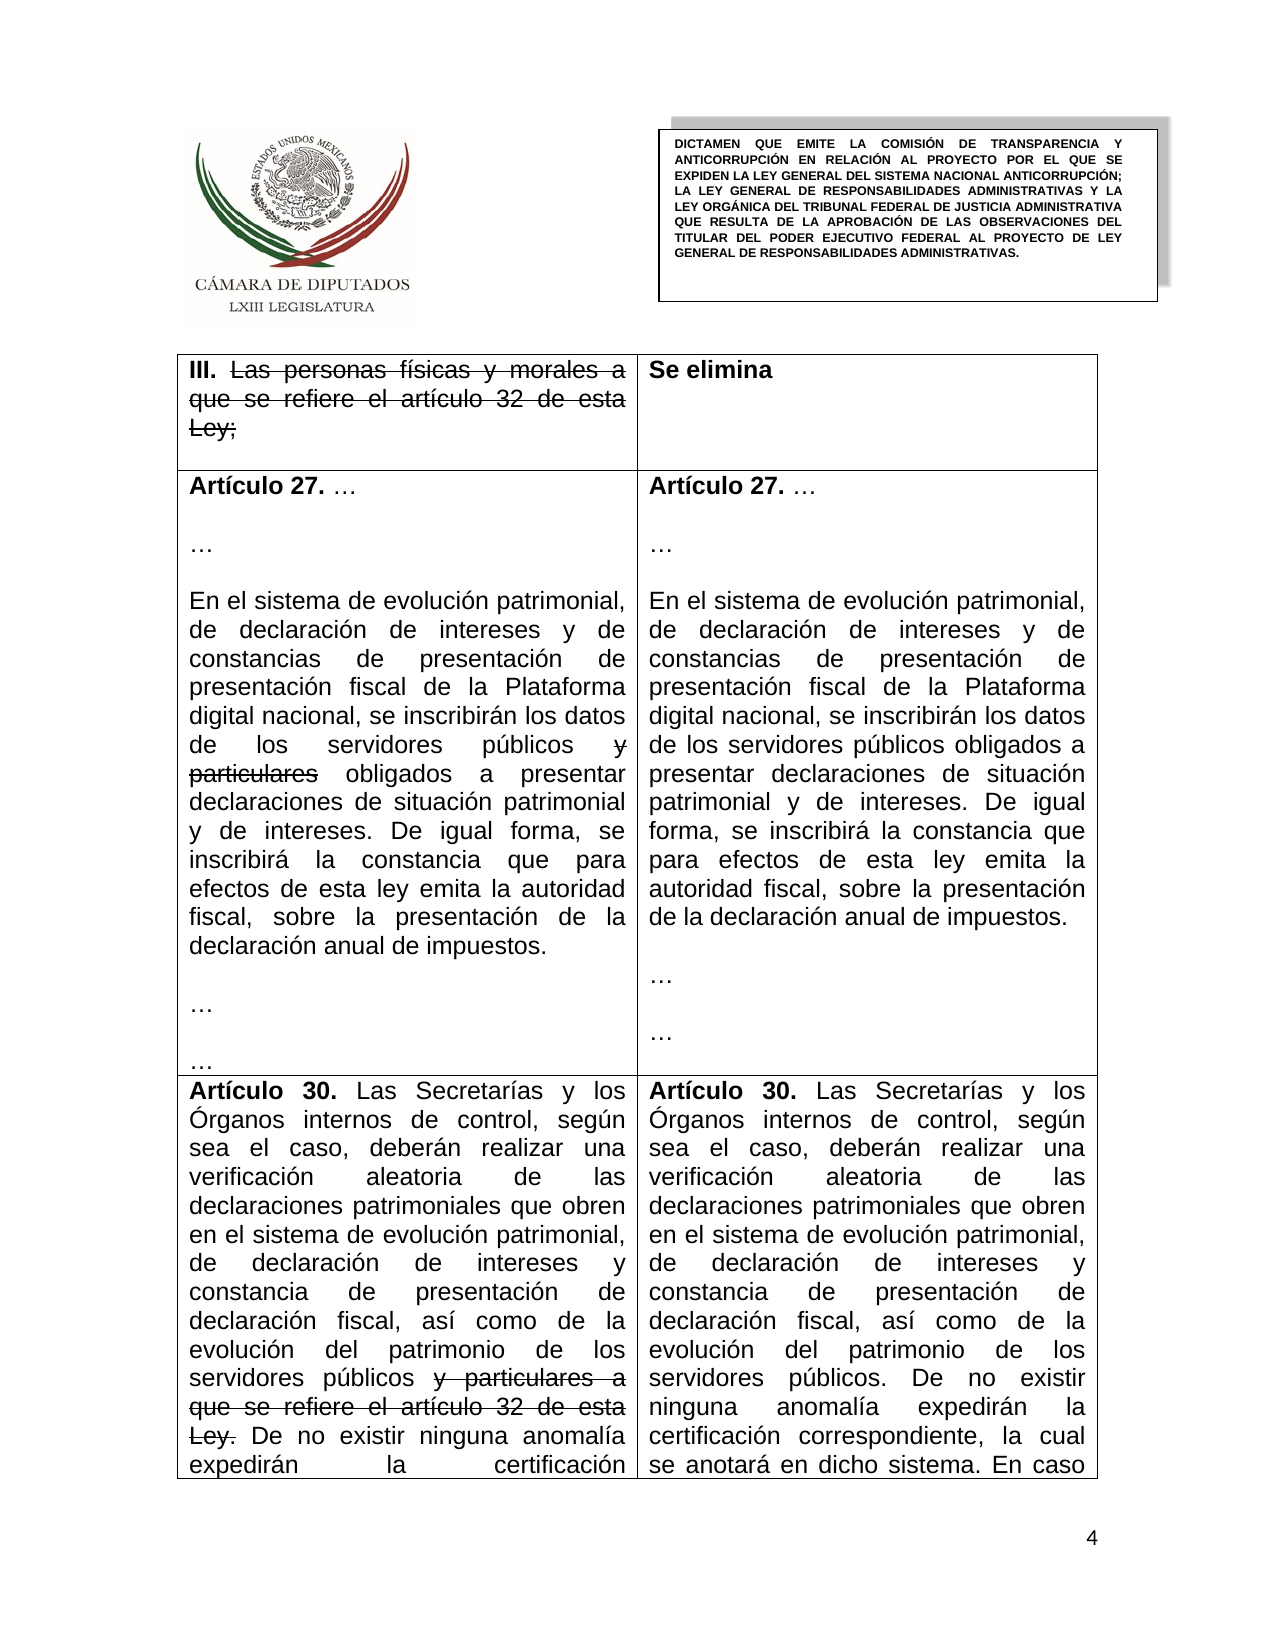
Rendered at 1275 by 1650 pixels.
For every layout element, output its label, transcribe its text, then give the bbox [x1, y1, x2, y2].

table_cell Artículo 27. … … En el sistema de evolución patrimonial, de declaración de intereses y de constancias de presentación de presentación fiscal de la Plataforma digital nacional, se inscribirán los datos de los servidores públicos obligados a presentar declaraciones de situación patrimonial y de intereses. De igual forma, se inscribirá la constancia que para efectos de esta ley emita la autoridad fiscal, sobre la presentación de la declaración anual de impuestos. … … [638, 471, 1097, 1075]
picture [177, 128, 427, 335]
table_cell Artículo 4. Son sujetos de esta Ley: Se elimina [638, 355, 1097, 470]
table_cell Artículo 27. … … En el sistema de evolución patrimonial, de declaración de intereses y de constancias de presentación de presentación fiscal de la Plataforma digital nacional, se inscribirán los datos de los servidores públicos y particulares obligados a presentar declaraciones de situación patrimonial y de intereses. De igual forma, se inscribirá la constancia que para efectos de esta ley emita la autoridad fiscal, sobre la presentación de la declaración anual de impuestos. … … [178, 471, 637, 1075]
table_cell Artículo 4. Son sujetos de esta Ley: III. Las personas físicas y morales a que se refiere el artículo 32 de esta Ley; [178, 355, 637, 470]
